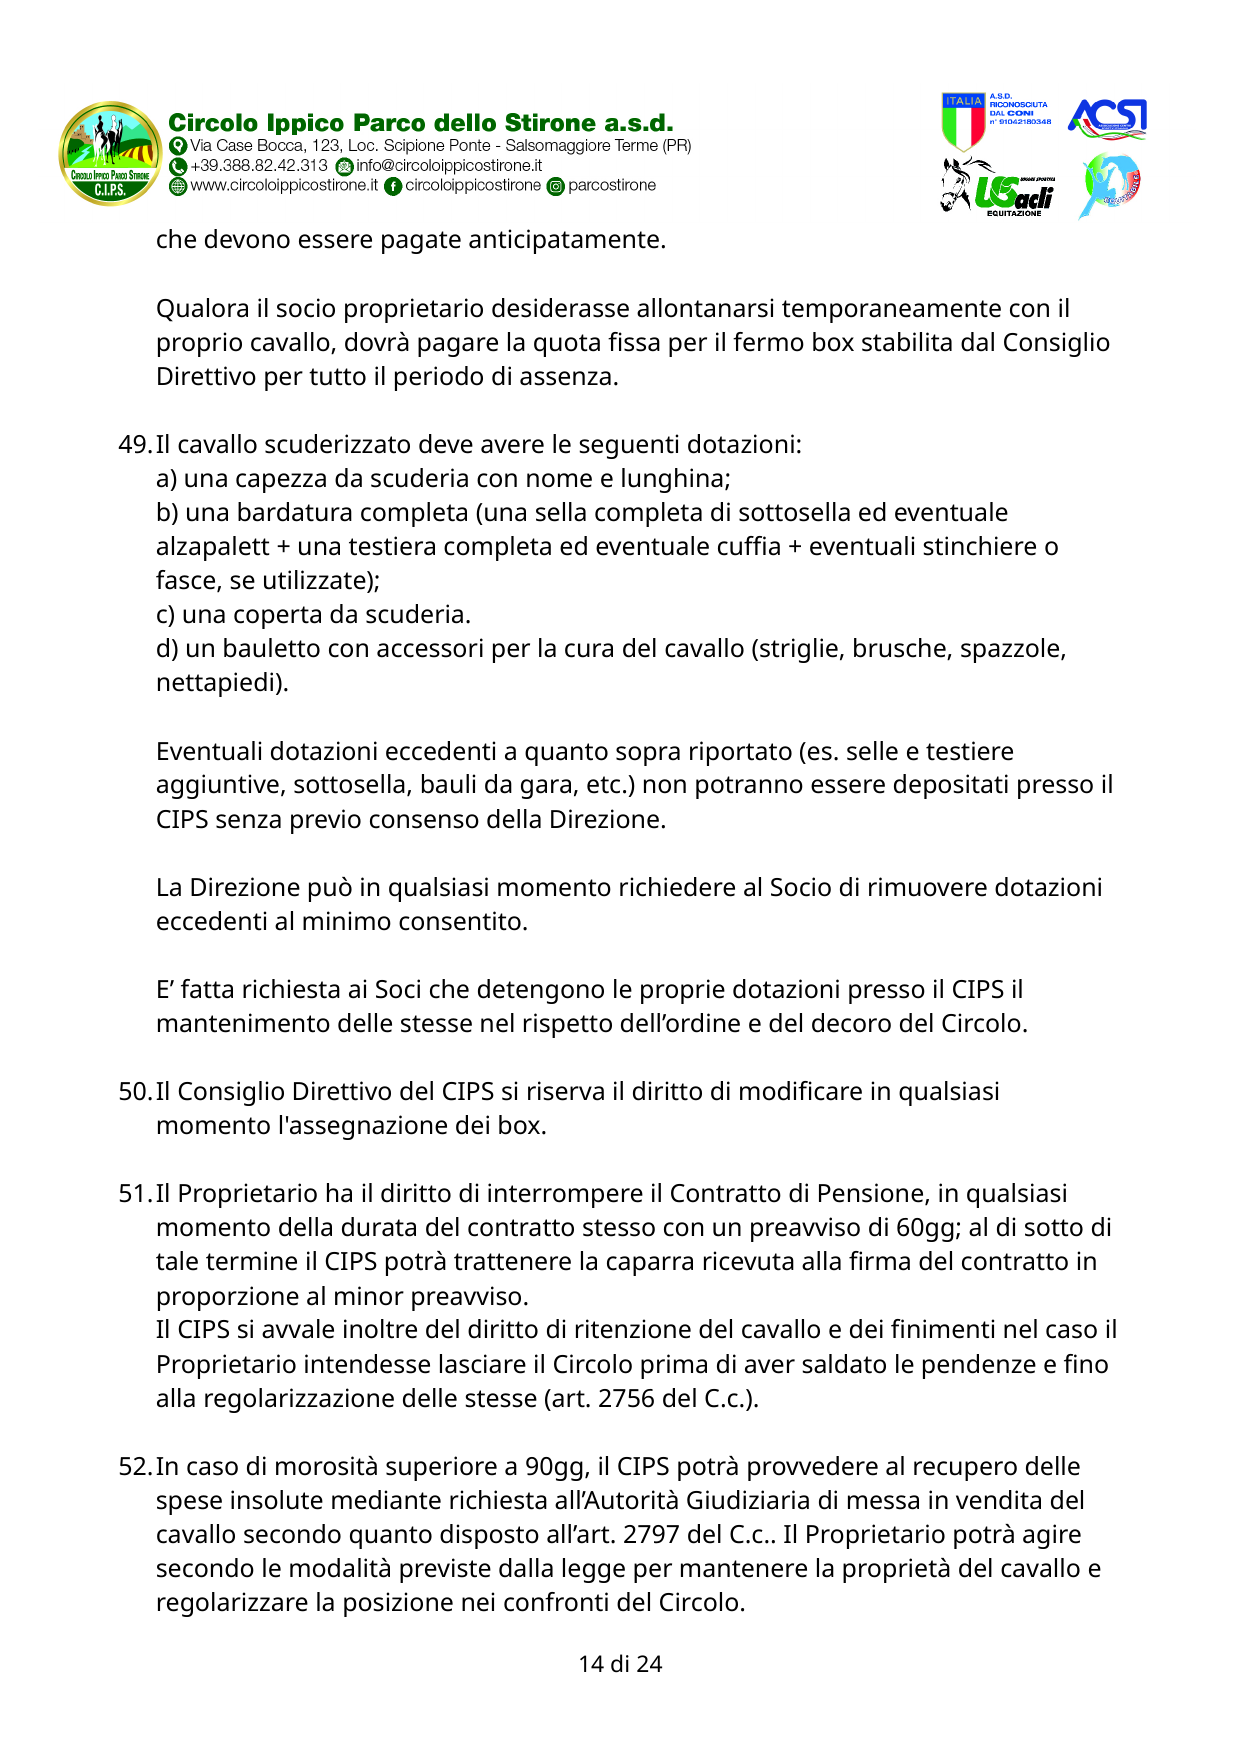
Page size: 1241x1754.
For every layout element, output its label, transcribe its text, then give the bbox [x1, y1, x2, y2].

picture [37, 83, 1197, 223]
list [118, 118, 1122, 392]
list Il Consiglio Direttivo del CIPS si riserva il diritto di modificare in qualsiasi momento l'assegnazione dei box. [118, 1074, 1122, 1142]
list In caso di morosità superiore a 90gg, il CIPS potrà provvedere al recupero delle spese insolute mediante richiesta all’Autorità Giudiziaria di messa in vendita del cavallo secondo quanto disposto all’art. 2797 del C.c.. Il Proprietario potrà agire secondo le modalità previste dalla legge per mantenere la proprietà del cavallo e regolarizzare la posizione nei confronti del Circolo. [118, 1448, 1122, 1619]
list Il cavallo scuderizzato deve avere le seguenti dotazioni: a) una capezza da scuderia con nome e lunghina; b) una bardatura completa (una sella completa di sottosella ed eventuale alzapalett + una testiera completa ed eventuale cuffia + eventuali stinchiere o fasce, se utilizzate); c) una coperta da scuderia. d) un bauletto con accessori per la cura del cavallo (striglie, brusche, spazzole, nettapiedi). Eventuali dotazioni eccedenti a quanto sopra riportato (es. selle e testiere aggiuntive, sottosella, bauli da gara, etc.) non potranno essere depositati presso il CIPS senza previo consenso della Direzione. La Direzione può in qualsiasi momento richiedere al Socio di rimuovere dotazioni eccedenti al minimo consentito. E’ fatta richiesta ai Soci che detengono le proprie dotazioni presso il CIPS il mantenimento delle stesse nel rispetto dell’ordine e del decoro del Circolo. [118, 427, 1122, 1040]
list Il Proprietario ha il diritto di interrompere il Contratto di Pensione, in qualsiasi momento della durata del contratto stesso con un preavviso di 60gg; al di sotto di tale termine il CIPS potrà trattenere la caparra ricevuta alla firma del contratto in proporzione al minor preavviso. Il CIPS si avvale inoltre del diritto di ritenzione del cavallo e dei finimenti nel caso il Proprietario intendesse lasciare il Circolo prima di aver saldato le pendenze e fino alla regolarizzazione delle stesse (art. 2756 del C.c.). [118, 1176, 1122, 1414]
